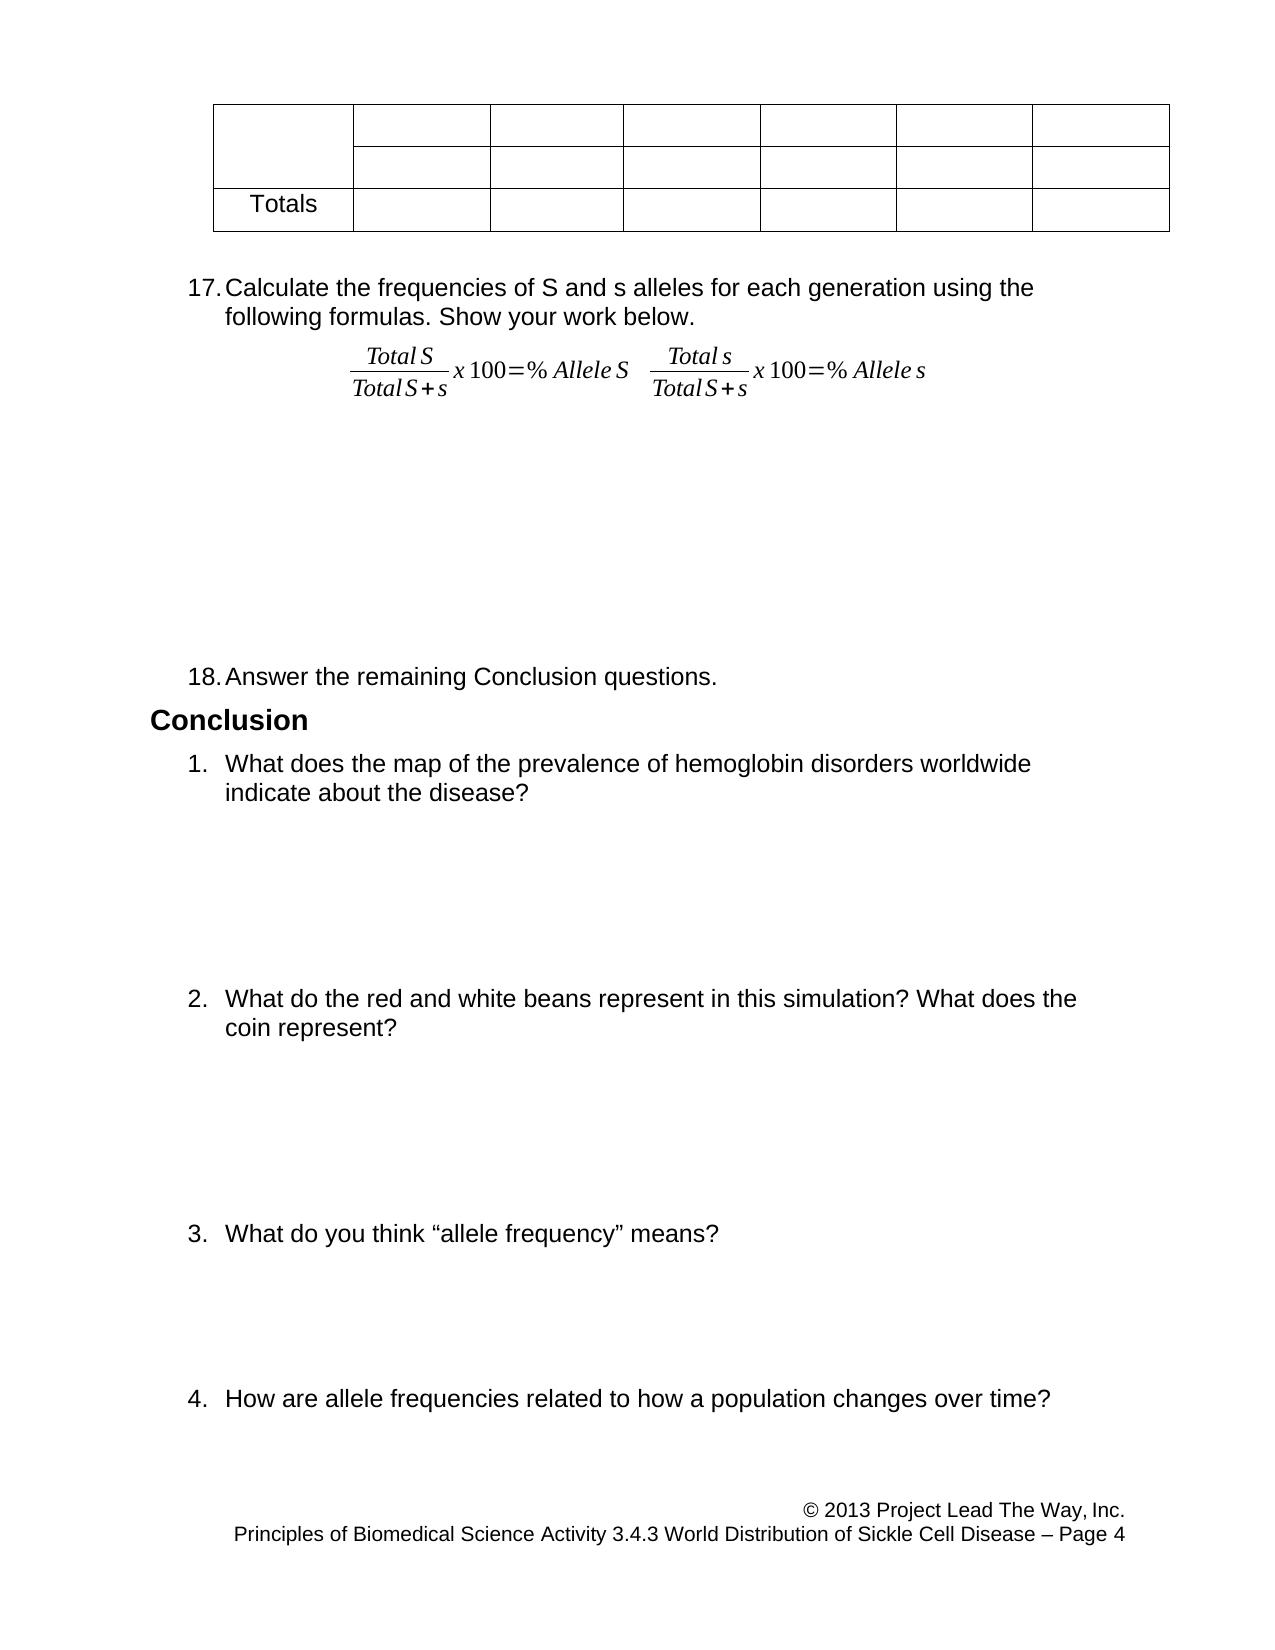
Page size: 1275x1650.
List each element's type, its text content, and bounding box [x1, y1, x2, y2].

table_cell [1033, 147, 1169, 188]
table_cell [1033, 189, 1169, 231]
table_cell [491, 105, 623, 146]
text Calculate the frequencies of S and s alleles for each generation using the following formulas. Show your work below. [187, 273, 1125, 330]
table_cell [354, 105, 490, 146]
table_cell [761, 189, 896, 231]
list What do you think “allele frequency” means? [187, 1219, 1125, 1248]
list What does the map of the prevalence of hemoglobin disorders worldwide indicate about the disease? [187, 749, 1125, 807]
table_cell [624, 189, 760, 231]
table_cell [624, 105, 760, 146]
table_cell [491, 147, 623, 188]
table_cell [897, 189, 1032, 231]
table_cell [897, 105, 1032, 146]
table_cell [491, 189, 623, 231]
table_cell [1033, 105, 1169, 146]
list How are allele frequencies related to how a population changes over time? [187, 1384, 1125, 1413]
table_cell [354, 147, 490, 188]
table_cell [354, 189, 490, 231]
table_cell [761, 105, 896, 146]
table_cell Totals [214, 189, 353, 231]
table_cell [897, 147, 1032, 188]
list What do the red and white beans represent in this simulation? What does the coin represent? [187, 984, 1125, 1042]
text Answer the remaining Conclusion questions. [187, 662, 1125, 691]
text Conclusion [150, 703, 1125, 737]
table_cell [624, 147, 760, 188]
table_cell [761, 147, 896, 188]
